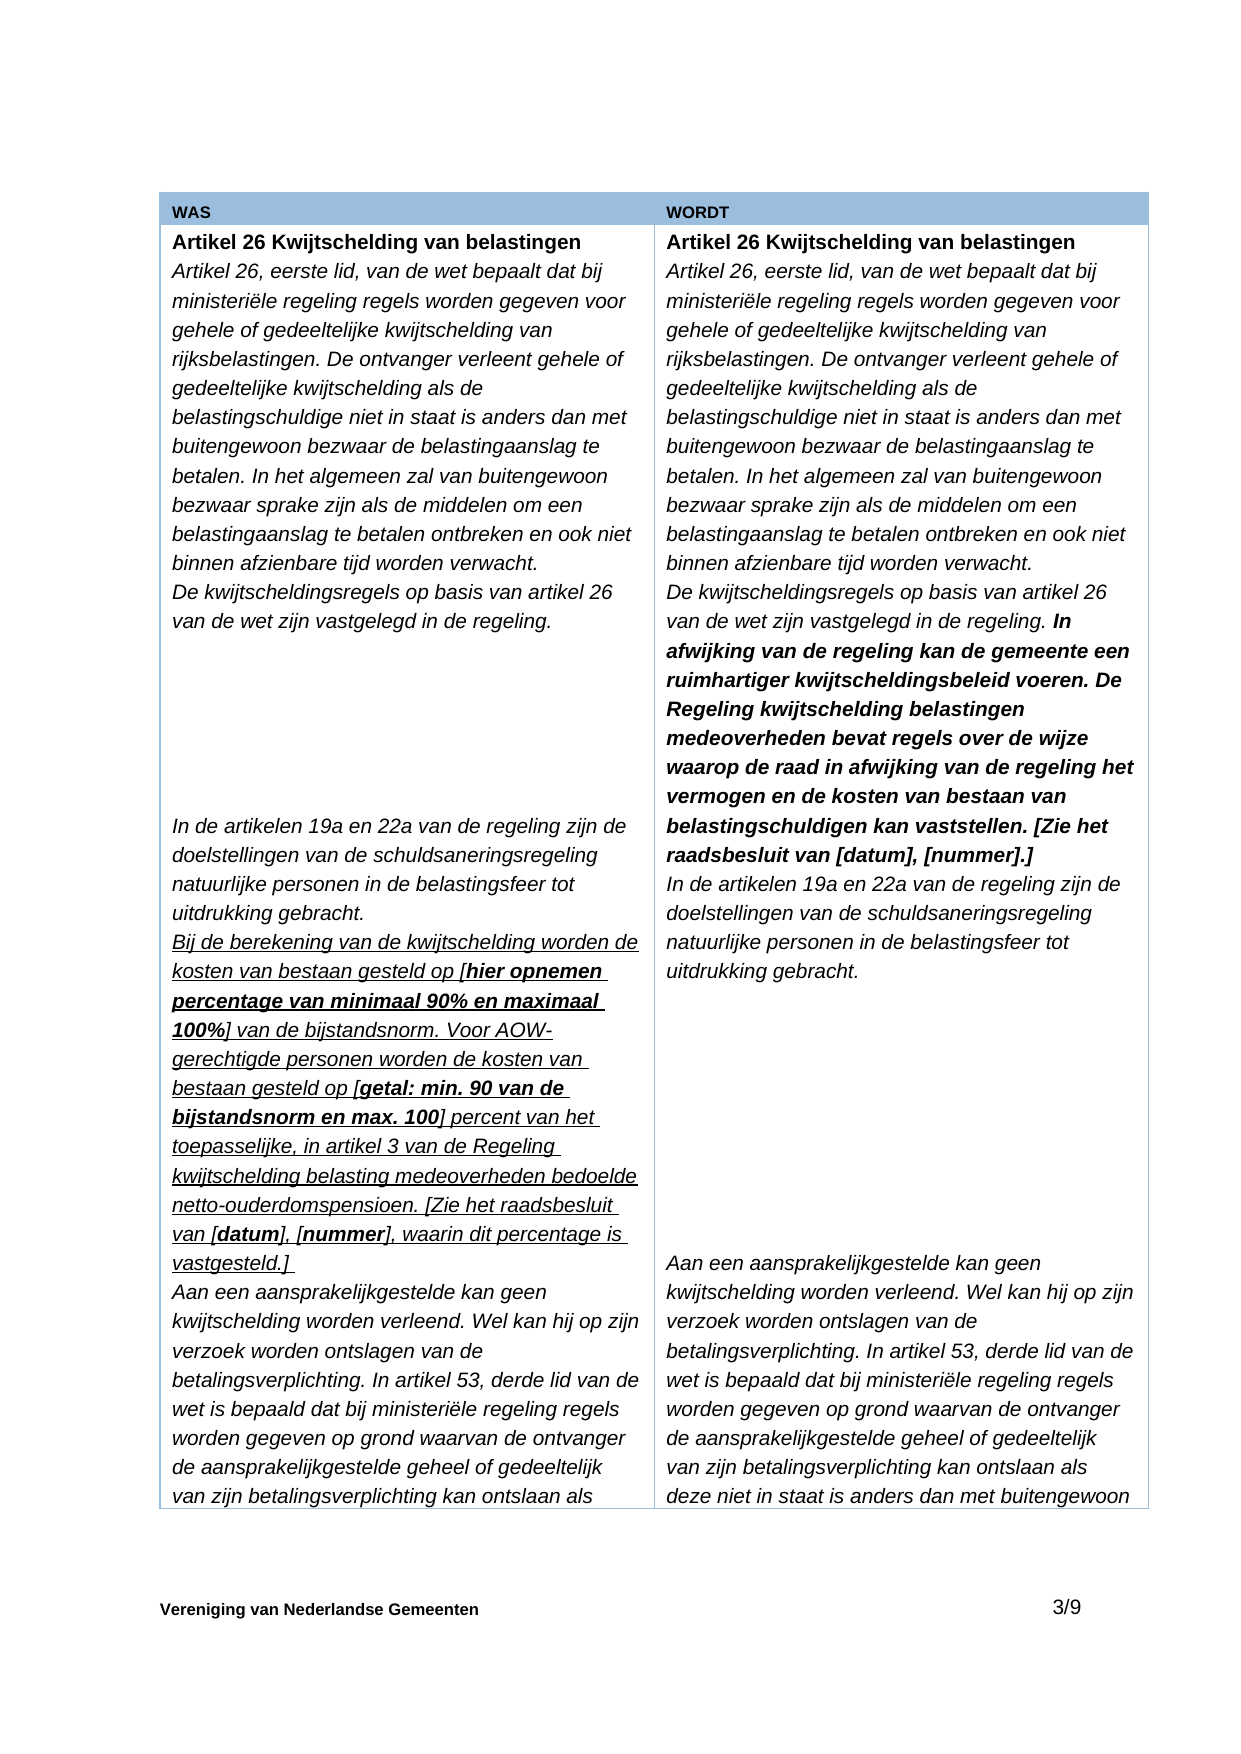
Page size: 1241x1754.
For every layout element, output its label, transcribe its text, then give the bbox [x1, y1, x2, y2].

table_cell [161, 225, 654, 1508]
table_header WORDT [655, 193, 1148, 224]
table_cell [655, 225, 1148, 1508]
table_header WAS [161, 193, 654, 224]
